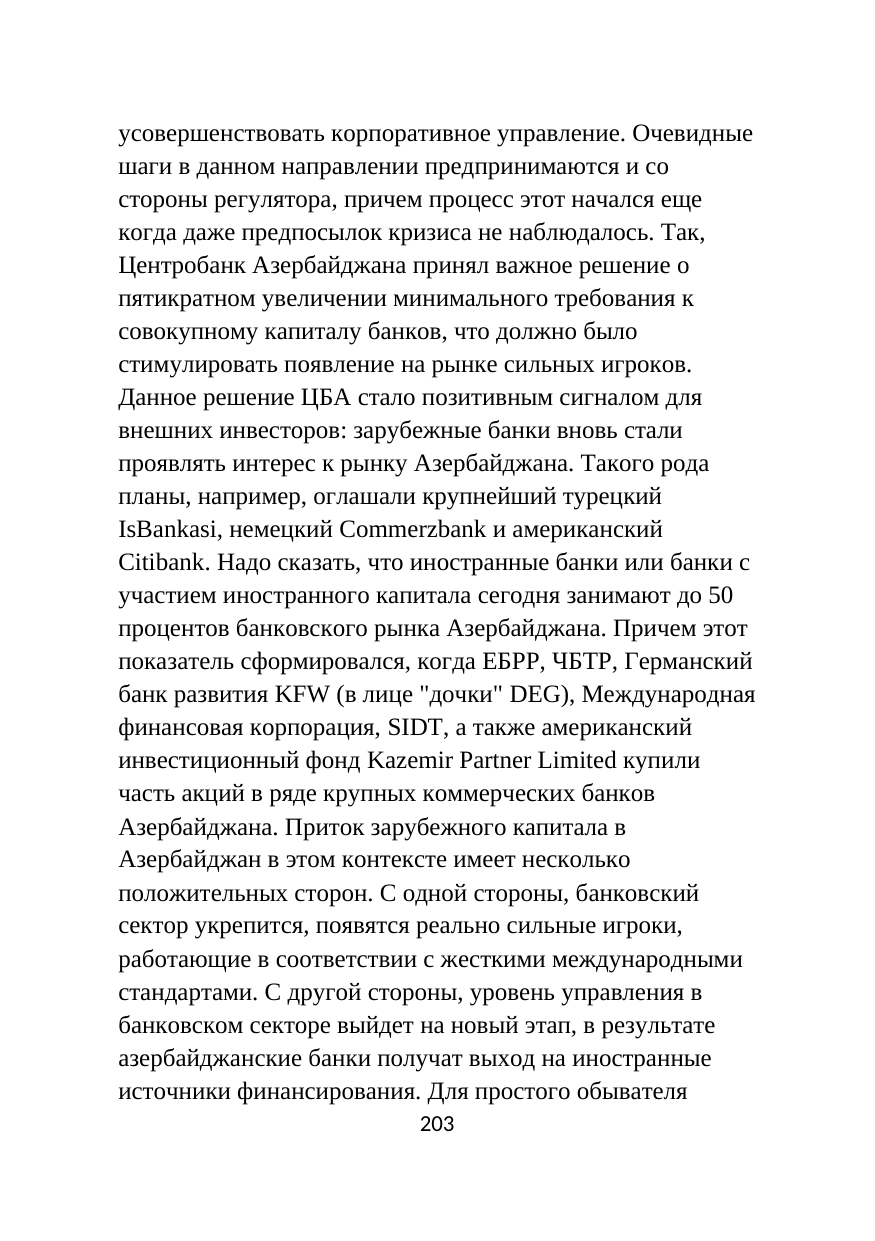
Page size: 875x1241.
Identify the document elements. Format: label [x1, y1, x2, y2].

text [118, 382, 756, 1104]
text [118, 118, 756, 378]
